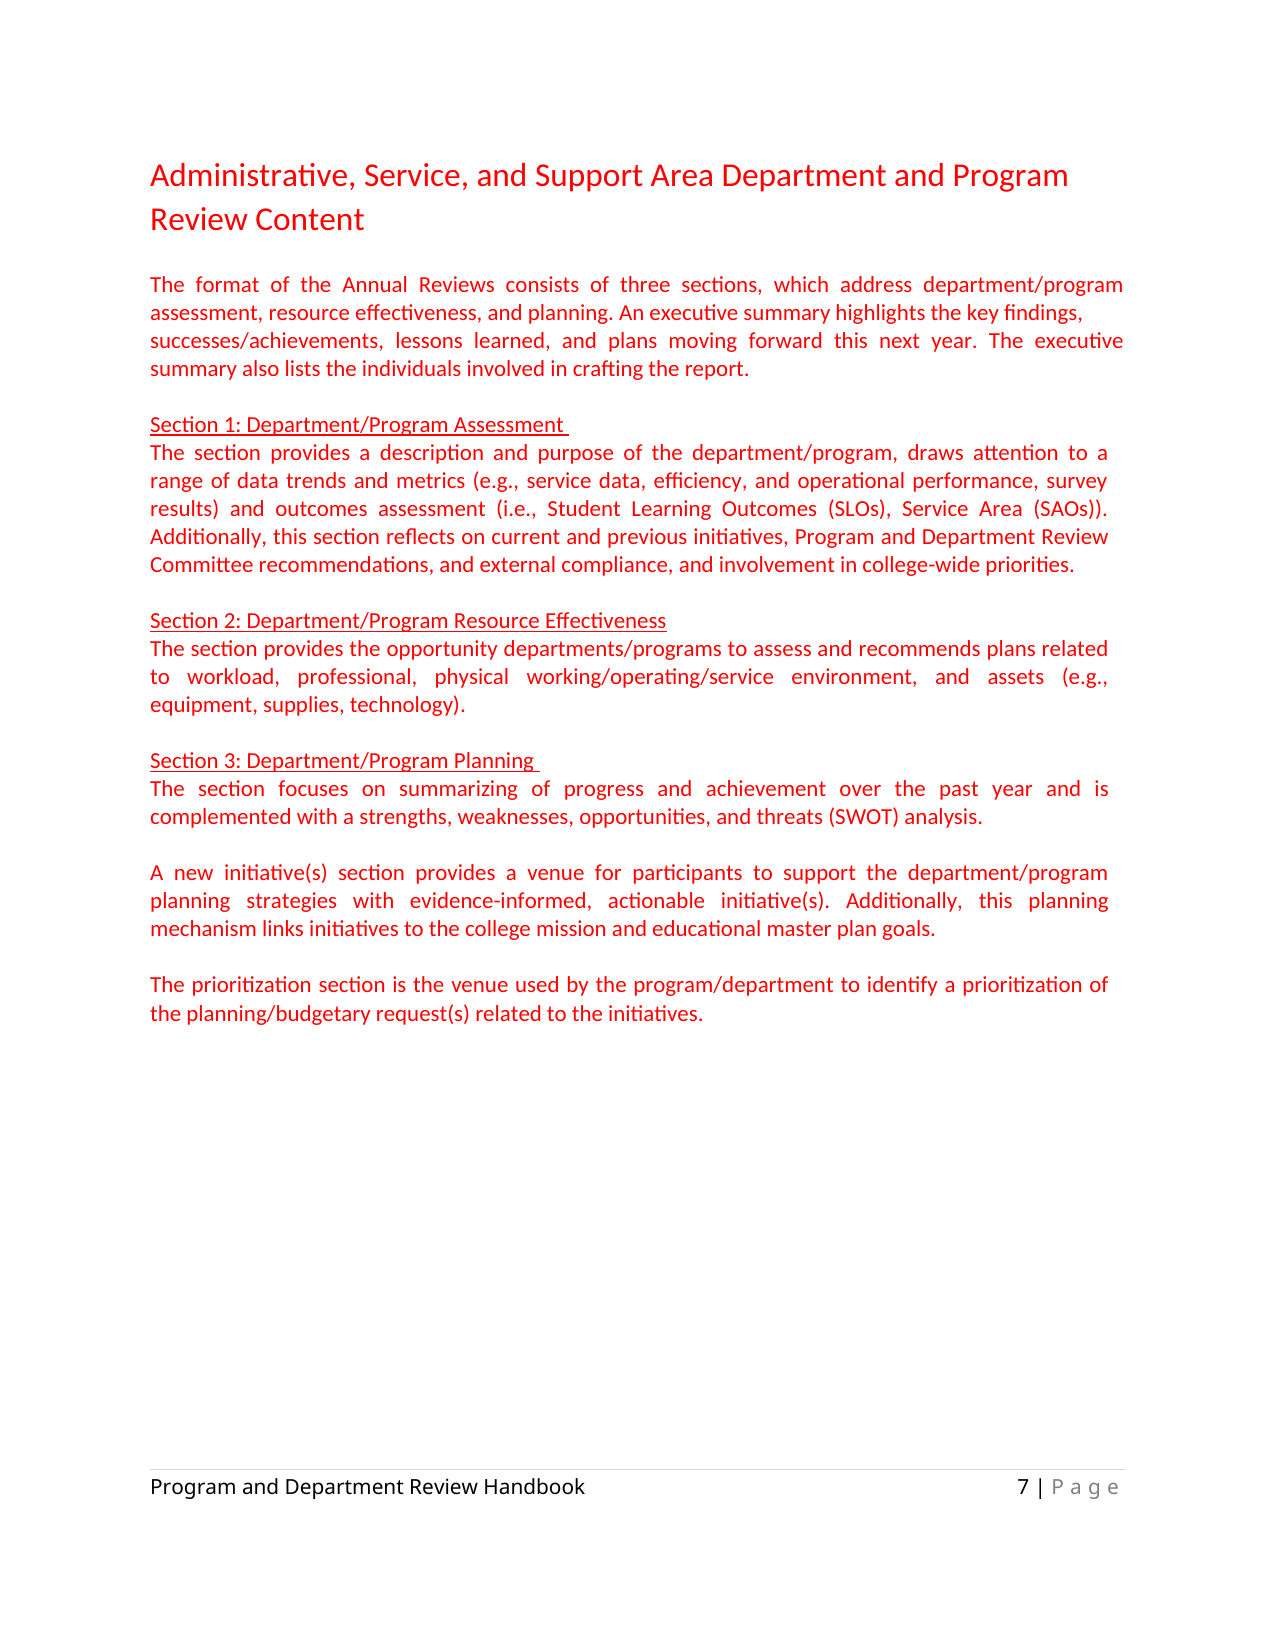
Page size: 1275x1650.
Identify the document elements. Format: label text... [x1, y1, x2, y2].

text Section 3: Department/Program Planning [150, 746, 1110, 774]
text A new initiative(s) section provides a venue for participants to support the department/program planning strategies with evidence-informed, actionable initiative(s). Additionally, this planning mechanism links initiatives to the college mission and educational master plan goals. [150, 858, 1110, 943]
text successes/achievements, lessons learned, and plans moving forward this next year. The executive summary also lists the individuals involved in crafting the report. [150, 326, 1125, 382]
text Section 2: Department/Program Resource Effectiveness [150, 606, 1110, 634]
text Section 1: Department/Program Assessment [150, 410, 1110, 438]
text The section provides the opportunity departments/programs to assess and recommends plans related to workload, professional, physical working/operating/service environment, and assets (e.g., equipment, supplies, technology). [150, 634, 1110, 718]
text The section focuses on summarizing of progress and achievement over the past year and is complemented with a strengths, weaknesses, opportunities, and threats (SWOT) analysis. [150, 774, 1110, 831]
subtitle Administrative, Service, and Support Area Department and Program Review Content [150, 154, 1125, 239]
text The section provides a description and purpose of the department/program, draws attention to a range of data trends and metrics (e.g., service data, efficiency, and operational performance, survey results) and outcomes assessment (i.e., Student Learning Outcomes (SLOs), Service Area (SAOs)). Additionally, this section reflects on current and previous initiatives, Program and Department Review Committee recommendations, and external compliance, and involvement in college-wide priorities. [150, 438, 1110, 578]
text The format of the Annual Reviews consists of three sections, which address department/program assessment, resource effectiveness, and planning. An executive summary highlights the key findings, [150, 270, 1125, 326]
text The prioritization section is the venue used by the program/department to identify a prioritization of the planning/budgetary request(s) related to the initiatives. [150, 971, 1110, 1027]
